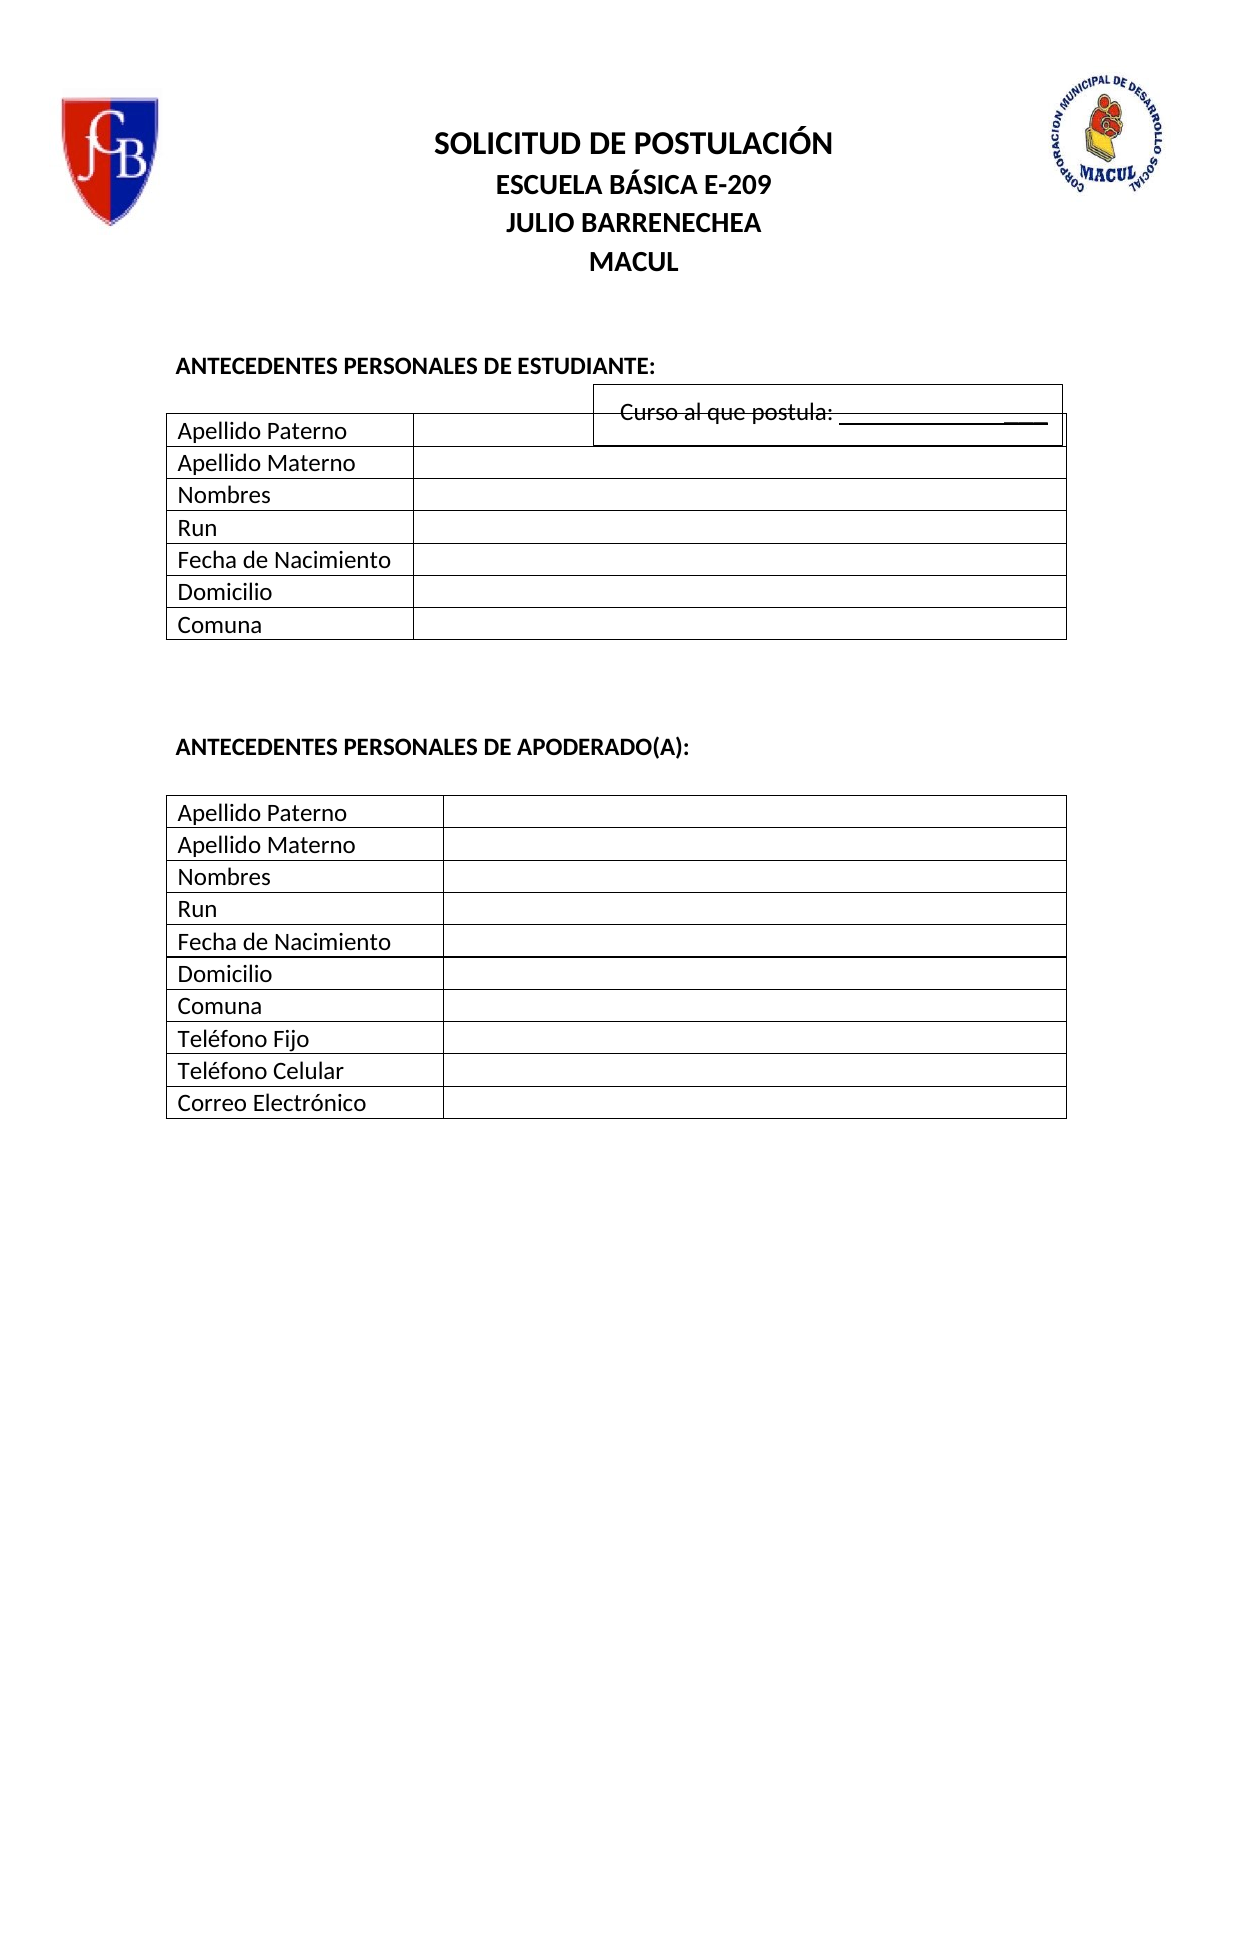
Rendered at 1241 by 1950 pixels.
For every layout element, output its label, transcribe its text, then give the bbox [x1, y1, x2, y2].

table_cell Fecha de Nacimiento [167, 544, 413, 575]
text ESCUELA BÁSICA E-209 [177, 166, 1026, 201]
table_header [414, 414, 593, 446]
table_header [594, 414, 1062, 445]
table_header Apellido Paterno [167, 414, 413, 446]
text ANTECEDENTES PERSONALES DE ESTUDIANTE: [175, 350, 1090, 380]
table_cell Nombres [167, 861, 443, 892]
table_cell Run [167, 893, 443, 924]
table_cell Apellido Materno [167, 447, 413, 478]
table_cell [444, 958, 1066, 989]
table_cell [414, 608, 1066, 639]
table_cell [444, 861, 1066, 892]
table_cell Fecha de Nacimiento [167, 925, 443, 956]
table_cell [414, 479, 1066, 510]
picture [49, 80, 172, 235]
table_cell Comuna [167, 608, 413, 639]
picture [1026, 53, 1189, 220]
text MACUL [177, 243, 1090, 278]
table_cell Domicilio [167, 576, 413, 607]
table_header Apellido Paterno [167, 796, 443, 827]
table_cell Teléfono Celular [167, 1054, 443, 1086]
table_cell [444, 1054, 1066, 1086]
table_cell [414, 447, 1066, 478]
table_cell Nombres [167, 479, 413, 510]
table_cell [444, 1087, 1066, 1118]
table_cell Comuna [167, 990, 443, 1021]
table_cell Domicilio [167, 958, 443, 989]
table_cell Correo Electrónico [167, 1087, 443, 1118]
text JULIO BARRENECHEA [177, 204, 1090, 240]
table_cell Teléfono Fijo [167, 1022, 443, 1053]
table_cell [414, 544, 1066, 575]
text ANTECEDENTES PERSONALES DE APODERADO(A): [175, 732, 1090, 762]
table_cell [414, 511, 1066, 542]
table_cell [444, 1022, 1066, 1053]
table_cell Run [167, 511, 413, 542]
table_cell Apellido Materno [167, 828, 443, 859]
table_cell [444, 990, 1066, 1021]
table_cell [444, 893, 1066, 924]
table_header [444, 796, 1066, 827]
table_cell [414, 576, 1066, 607]
table_cell [444, 925, 1066, 956]
table_cell [444, 828, 1066, 859]
text SOLICITUD DE POSTULACIÓN [177, 122, 1026, 162]
